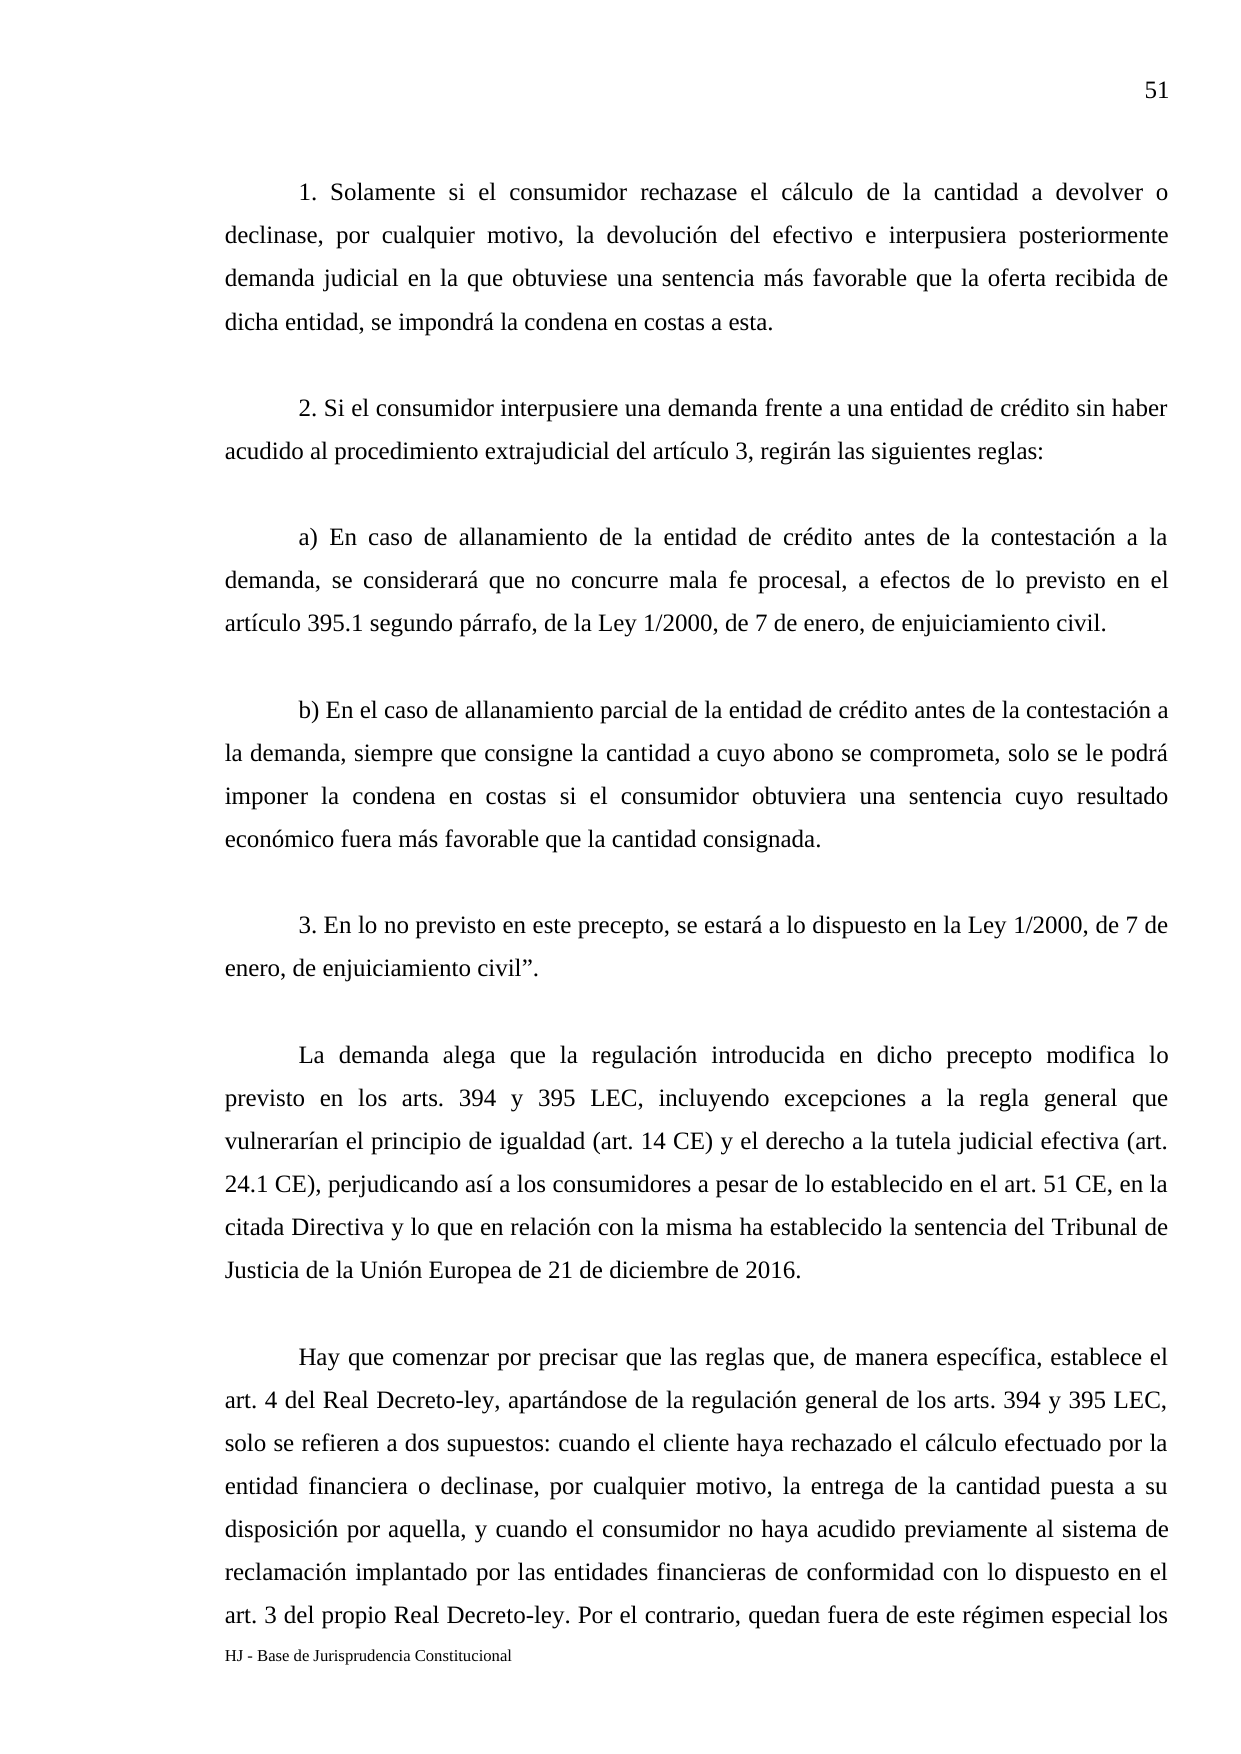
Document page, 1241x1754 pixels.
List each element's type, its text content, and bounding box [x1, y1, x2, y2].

text La demanda alega que la regulación introducida en dicho precepto modifica lo previsto en los arts. 394 y 395 LEC, incluyendo excepciones a la regla general que vulnerarían el principio de igualdad (art. 14 CE) y el derecho a la tutela judicial efectiva (art. 24.1 CE), perjudicando así a los consumidores a pesar de lo establecido en el art. 51 CE, en la citada Directiva y lo que en relación con la misma ha establecido la sentencia del Tribunal de Justicia de la Unión Europea de 21 de diciembre de 2016. [224, 1040, 1169, 1284]
text 3. En lo no previsto en este precepto, se estará a lo dispuesto en la Ley 1/2000, de 7 de enero, de enjuiciamiento civil”. [224, 910, 1169, 982]
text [224, 1342, 1169, 1629]
text a) En caso de allanamiento de la entidad de crédito antes de la contestación a la demanda, se considerará que no concurre mala fe procesal, a efectos de lo previsto en el artículo 395.1 segundo párrafo, de la Ley 1/2000, de 7 de enero, de enjuiciamiento civil. [224, 522, 1169, 637]
text 1. Solamente si el consumidor rechazase el cálculo de la cantidad a devolver o declinase, por cualquier motivo, la devolución del efectivo e interpusiera posteriormente demanda judicial en la que obtuviese una sentencia más favorable que la oferta recibida de dicha entidad, se impondrá la condena en costas a esta. [224, 177, 1169, 335]
text 2. Si el consumidor interpusiere una demanda frente a una entidad de crédito sin haber acudido al procedimiento extrajudicial del artículo 3, regirán las siguientes reglas: [224, 393, 1169, 465]
text b) En el caso de allanamiento parcial de la entidad de crédito antes de la contestación a la demanda, siempre que consigne la cantidad a cuyo abono se comprometa, solo se le podrá imponer la condena en costas si el consumidor obtuviera una sentencia cuyo resultado económico fuera más favorable que la cantidad consignada. [224, 695, 1169, 853]
